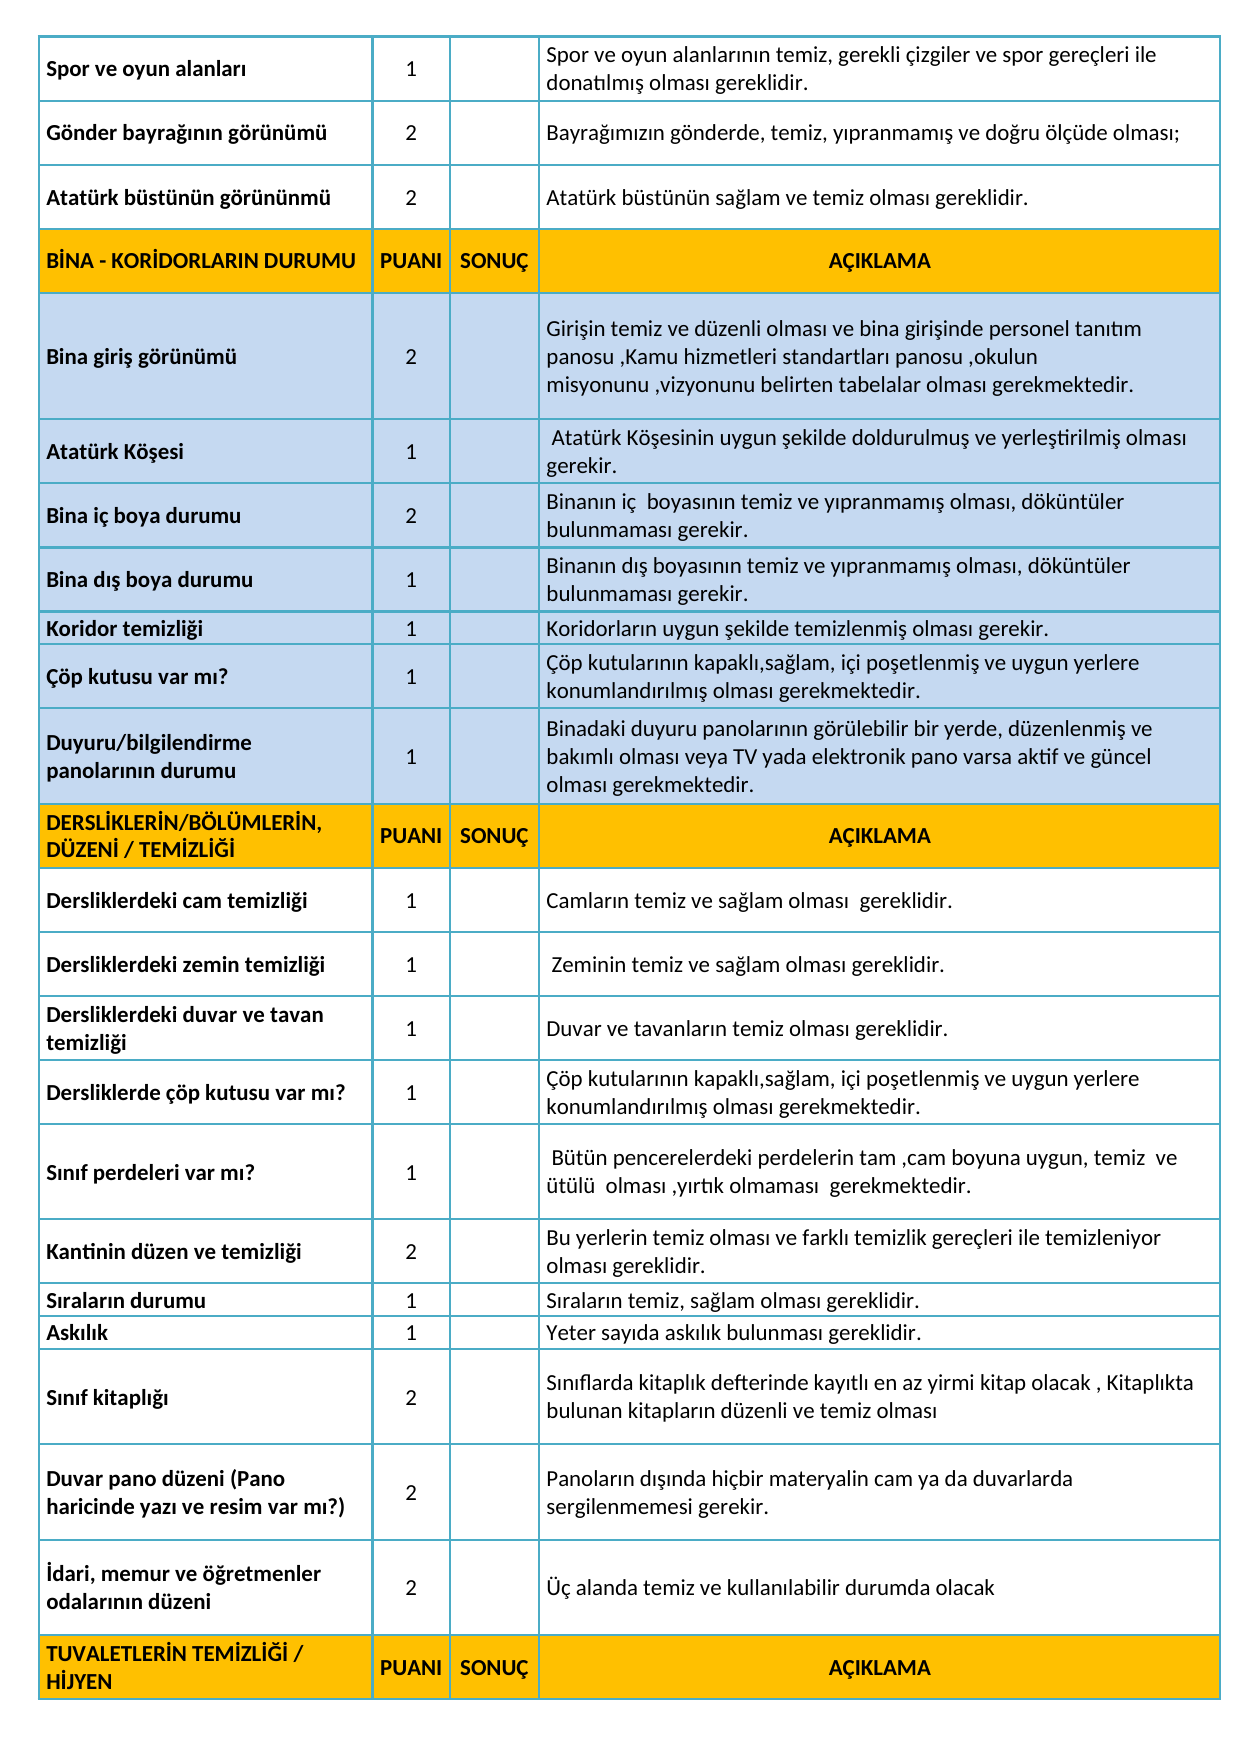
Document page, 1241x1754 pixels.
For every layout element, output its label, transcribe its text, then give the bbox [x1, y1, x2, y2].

table_cell Üç alanda temiz ve kullanılabilir durumda olacak [540, 1541, 1219, 1634]
table_cell Koridor temizliği [40, 613, 371, 643]
table_cell İdari, memur ve öğretmenler odalarının düzeni [40, 1541, 371, 1634]
table_cell [451, 102, 538, 163]
table_cell Sınıf kitaplığı [40, 1350, 371, 1443]
table_cell 2 [374, 294, 449, 418]
table_cell [451, 933, 538, 995]
table_cell Çöp kutularının kapaklı,sağlam, içi poşetlenmiş ve uygun yerlere konumlandırılmış olması gerekmektedir. [540, 1061, 1219, 1123]
table_cell Duyuru/bilgilendirme panolarının durumu [40, 709, 371, 803]
table_cell 1 [374, 1284, 449, 1315]
table_cell [451, 1317, 538, 1348]
table_cell Çöp kutularının kapaklı,sağlam, içi poşetlenmiş ve uygun yerlere konumlandırılmış olması gerekmektedir. [540, 645, 1219, 707]
table_cell 1 [374, 549, 449, 610]
table_cell Binadaki duyuru panolarının görülebilir bir yerde, düzenlenmiş ve bakımlı olması veya TV yada elektronik pano varsa aktif ve güncel olması gerekmektedir. [540, 709, 1219, 803]
table_cell Yeter sayıda askılık bulunması gereklidir. [540, 1317, 1219, 1348]
table_cell [451, 166, 538, 228]
table_cell Dersliklerdeki duvar ve tavan temizliği [40, 997, 371, 1059]
table_cell [451, 1541, 538, 1634]
table_cell Duvar ve tavanların temiz olması gereklidir. [540, 997, 1219, 1059]
table_cell 1 [374, 869, 449, 931]
table_cell Bayrağımızın gönderde, temiz, yıpranmamış ve doğru ölçüde olması; [540, 102, 1219, 163]
table_cell Camların temiz ve sağlam olması gereklidir. [540, 869, 1219, 931]
table_cell AÇIKLAMA [540, 1636, 1219, 1698]
table_cell Bina iç boya durumu [40, 484, 371, 546]
table_cell Dersliklerdeki cam temizliği [40, 869, 371, 931]
table_cell Gönder bayrağının görünümü [40, 102, 371, 163]
table_cell Sıraların temiz, sağlam olması gereklidir. [540, 1284, 1219, 1315]
table_cell [451, 484, 538, 546]
table_cell SONUÇ [451, 805, 538, 867]
table_cell [451, 549, 538, 610]
table_cell 1 [374, 420, 449, 482]
table_cell 1 [374, 645, 449, 707]
table_cell Spor ve oyun alanları [40, 38, 371, 99]
table_cell 1 [374, 997, 449, 1059]
table_cell 1 [374, 933, 449, 995]
table_cell 2 [374, 1445, 449, 1538]
table_cell PUANI [374, 1636, 449, 1698]
table_cell Koridorların uygun şekilde temizlenmiş olması gerekir. [540, 613, 1219, 643]
table_cell Panoların dışında hiçbir materyalin cam ya da duvarlarda sergilenmemesi gerekir. [540, 1445, 1219, 1538]
table_cell Askılık [40, 1317, 371, 1348]
table_cell SONUÇ [451, 230, 538, 292]
table_cell Sınıf perdeleri var mı? [40, 1125, 371, 1218]
table_cell Spor ve oyun alanlarının temiz, gerekli çizgiler ve spor gereçleri ile donatılmış olması gereklidir. [540, 38, 1219, 99]
table_cell 2 [374, 1541, 449, 1634]
table_cell Girişin temiz ve düzenli olması ve bina girişinde personel tanıtım panosu ,Kamu hizmetleri standartları panosu ,okulun misyonunu ,vizyonunu belirten tabelalar olması gerekmektedir. [540, 294, 1219, 418]
table_cell [451, 294, 538, 418]
table_cell Bina giriş görünümü [40, 294, 371, 418]
table_cell [451, 1125, 538, 1218]
table_cell Atatürk Köşesinin uygun şekilde doldurulmuş ve yerleştirilmiş olması gerekir. [540, 420, 1219, 482]
table_cell [451, 1350, 538, 1443]
table_cell Binanın iç boyasının temiz ve yıpranmamış olması, döküntüler bulunmaması gerekir. [540, 484, 1219, 546]
table_cell [451, 869, 538, 931]
table_cell [451, 1220, 538, 1282]
table_cell 1 [374, 38, 449, 99]
table_cell AÇIKLAMA [540, 230, 1219, 292]
table_cell Atatürk Köşesi [40, 420, 371, 482]
table_cell [451, 613, 538, 643]
table_cell Atatürk büstünün sağlam ve temiz olması gereklidir. [540, 166, 1219, 228]
table_cell Bütün pencerelerdeki perdelerin tam ,cam boyuna uygun, temiz ve ütülü olması ,yırtık olmaması gerekmektedir. [540, 1125, 1219, 1218]
table_cell Sıraların durumu [40, 1284, 371, 1315]
table_cell 2 [374, 1220, 449, 1282]
table_cell Kantinin düzen ve temizliği [40, 1220, 371, 1282]
table_cell 2 [374, 166, 449, 228]
table_cell 1 [374, 1317, 449, 1348]
table_cell Sınıflarda kitaplık defterinde kayıtlı en az yirmi kitap olacak , Kitaplıkta bulunan kitapların düzenli ve temiz olması [540, 1350, 1219, 1443]
table_cell Binanın dış boyasının temiz ve yıpranmamış olması, döküntüler bulunmaması gerekir. [540, 549, 1219, 610]
table_cell 2 [374, 1350, 449, 1443]
table_cell [451, 420, 538, 482]
table_cell Bu yerlerin temiz olması ve farklı temizlik gereçleri ile temizleniyor olması gereklidir. [540, 1220, 1219, 1282]
table_cell TUVALETLERİN TEMİZLİĞİ / HİJYEN [40, 1636, 371, 1698]
table_cell BİNA - KORİDORLARIN DURUMU [40, 230, 371, 292]
table_cell [451, 1284, 538, 1315]
table_cell Atatürk büstünün görününmü [40, 166, 371, 228]
table_cell 2 [374, 484, 449, 546]
table_cell AÇIKLAMA [540, 805, 1219, 867]
table_cell [451, 997, 538, 1059]
table_cell Dersliklerde çöp kutusu var mı? [40, 1061, 371, 1123]
table_cell [451, 645, 538, 707]
table_cell 2 [374, 102, 449, 163]
table_cell Bina dış boya durumu [40, 549, 371, 610]
table_cell 1 [374, 1061, 449, 1123]
table_cell 1 [374, 613, 449, 643]
table_cell [451, 38, 538, 99]
table_cell Çöp kutusu var mı? [40, 645, 371, 707]
table_cell 1 [374, 1125, 449, 1218]
table_cell [451, 1061, 538, 1123]
table_cell DERSLİKLERİN/BÖLÜMLERİN, DÜZENİ / TEMİZLİĞİ [40, 805, 371, 867]
table_cell [451, 1445, 538, 1538]
table_cell PUANI [374, 805, 449, 867]
table_cell Zeminin temiz ve sağlam olması gereklidir. [540, 933, 1219, 995]
table_cell Duvar pano düzeni (Pano haricinde yazı ve resim var mı?) [40, 1445, 371, 1538]
table_cell SONUÇ [451, 1636, 538, 1698]
table_cell [451, 709, 538, 803]
table_cell Dersliklerdeki zemin temizliği [40, 933, 371, 995]
table_cell PUANI [374, 230, 449, 292]
table_cell 1 [374, 709, 449, 803]
